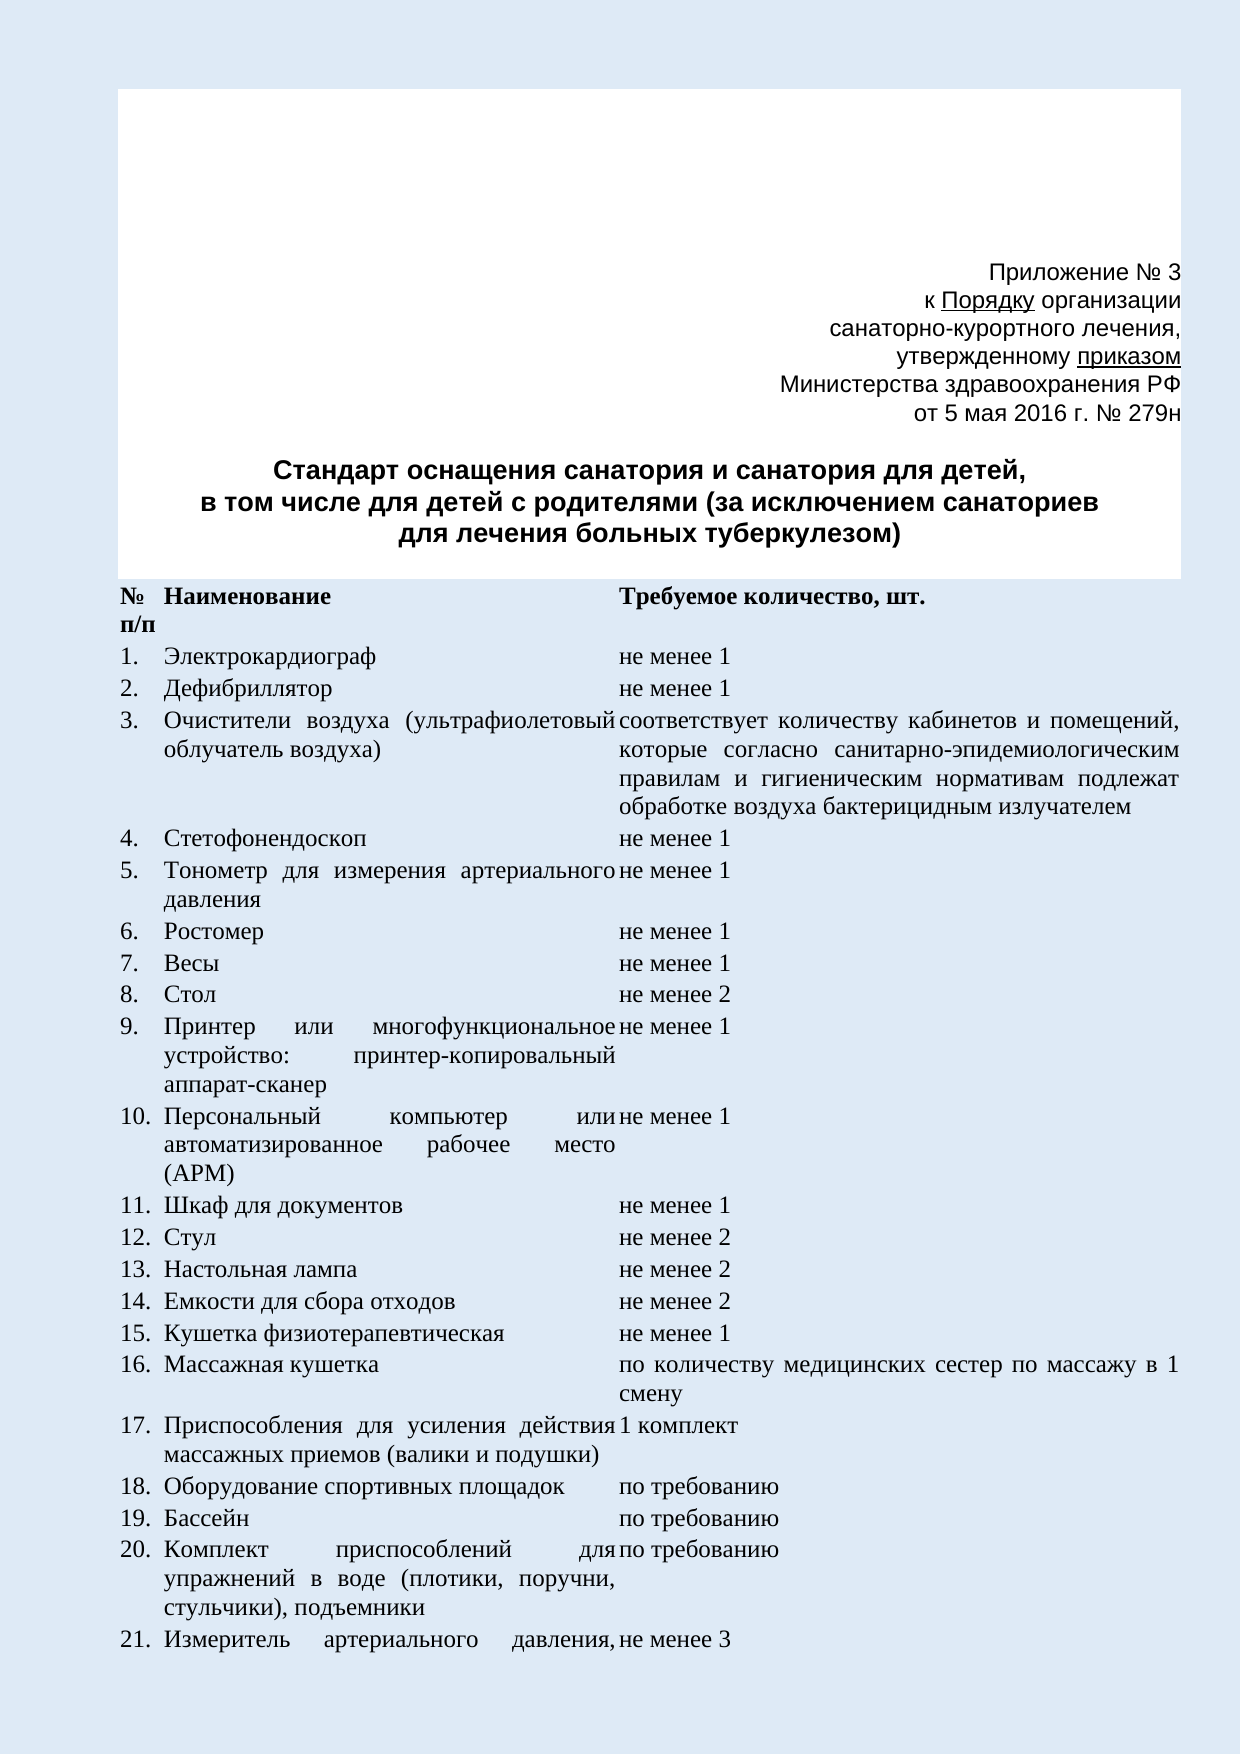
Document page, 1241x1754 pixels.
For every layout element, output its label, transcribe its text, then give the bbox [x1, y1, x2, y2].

table_cell 3. [118, 704, 162, 822]
table_cell Приспособления для усиления действия массажных приемов (валики и подушки) [162, 1409, 617, 1469]
table_cell 1 комплект [617, 1409, 1181, 1469]
table_cell Оборудование спортивных площадок [162, 1469, 617, 1501]
table_cell не менее 2 [617, 1253, 1181, 1284]
table_cell не менее 1 [617, 1189, 1181, 1221]
table_cell не менее 1 [617, 1010, 1181, 1099]
table_cell не менее 2 [617, 1221, 1181, 1252]
table_cell по требованию [617, 1533, 1181, 1622]
table_cell Ростомер [162, 914, 617, 946]
table_cell 7. [118, 946, 162, 978]
table_cell 19. [118, 1501, 162, 1533]
table_cell не менее 1 [617, 946, 1181, 978]
text Стандарт оснащения санатория и санатория для детей, [118, 454, 1181, 486]
table_cell по требованию [617, 1501, 1181, 1533]
table_cell не менее 1 [617, 1316, 1181, 1348]
table_cell Электрокардиограф [162, 640, 617, 672]
table_cell 2. [118, 672, 162, 704]
table_cell 1. [118, 640, 162, 672]
text для лечения больных туберкулезом) [118, 517, 1181, 548]
table_cell 15. [118, 1316, 162, 1348]
table_cell 14. [118, 1284, 162, 1316]
table_cell Массажная кушетка [162, 1348, 617, 1409]
table_cell 10. [118, 1099, 162, 1189]
text Приложение № 3 к Порядку организации санаторно-курортного лечения, утвержденному приказом Министерства здравоохранения РФ от 5 мая 2016 г. № 279н [118, 257, 1181, 426]
table_cell Тонометр для измерения артериального давления [162, 854, 617, 914]
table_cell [162, 1623, 617, 1654]
table_cell Очистители воздуха (ультрафиолетовый облучатель воздуха) [162, 704, 617, 822]
table_cell Весы [162, 946, 617, 978]
table_cell не менее 1 [617, 914, 1181, 946]
table_cell не менее 1 [617, 822, 1181, 854]
table_cell по требованию [617, 1469, 1181, 1501]
table_cell не менее 1 [617, 672, 1181, 704]
table_cell 4. [118, 822, 162, 854]
table_cell не менее 1 [617, 854, 1181, 914]
table_cell 9. [118, 1010, 162, 1099]
table_cell Принтер или многофункциональное устройство: принтер-копировальный аппарат-сканер [162, 1010, 617, 1099]
table_cell Стул [162, 1221, 617, 1252]
table_cell 6. [118, 914, 162, 946]
table_cell не менее 1 [617, 1099, 1181, 1189]
table_cell Емкости для сбора отходов [162, 1284, 617, 1316]
table_cell 20. [118, 1533, 162, 1622]
table_cell не менее 2 [617, 1284, 1181, 1316]
table_cell Комплект приспособлений для упражнений в воде (плотики, поручни, стульчики), подъемники [162, 1533, 617, 1622]
table_cell Стетофонендоскоп [162, 822, 617, 854]
table_cell Бассейн [162, 1501, 617, 1533]
table_header Требуемое количество, шт. [617, 579, 1181, 640]
table_cell не менее 3 [617, 1623, 1181, 1654]
table_cell 17. [118, 1409, 162, 1469]
table_cell соответствует количеству кабинетов и помещений, которые согласно санитарно-эпидемиологическим правилам и гигиеническим нормативам подлежат обработке воздуха бактерицидным излучателем [617, 704, 1181, 822]
table_cell Дефибриллятор [162, 672, 617, 704]
table_cell не менее 1 [617, 640, 1181, 672]
table_cell Шкаф для документов [162, 1189, 617, 1221]
table_cell 8. [118, 978, 162, 1010]
table_cell 13. [118, 1253, 162, 1284]
table_cell Персональный компьютер или автоматизированное рабочее место (АРМ) [162, 1099, 617, 1189]
table_cell Стол [162, 978, 617, 1010]
table_cell не менее 2 [617, 978, 1181, 1010]
table_header № п/п [118, 579, 162, 640]
table_header Наименование [162, 579, 617, 640]
table_cell Настольная лампа [162, 1253, 617, 1284]
table_cell Кушетка физиотерапевтическая [162, 1316, 617, 1348]
table_cell 12. [118, 1221, 162, 1252]
table_cell 5. [118, 854, 162, 914]
table_cell 11. [118, 1189, 162, 1221]
table_cell 16. [118, 1348, 162, 1409]
table_cell по количеству медицинских сестер по массажу в 1 смену [617, 1348, 1181, 1409]
table_cell 21. [118, 1623, 162, 1654]
text в том числе для детей с родителями (за исключением санаториев [118, 486, 1181, 517]
table_cell 18. [118, 1469, 162, 1501]
